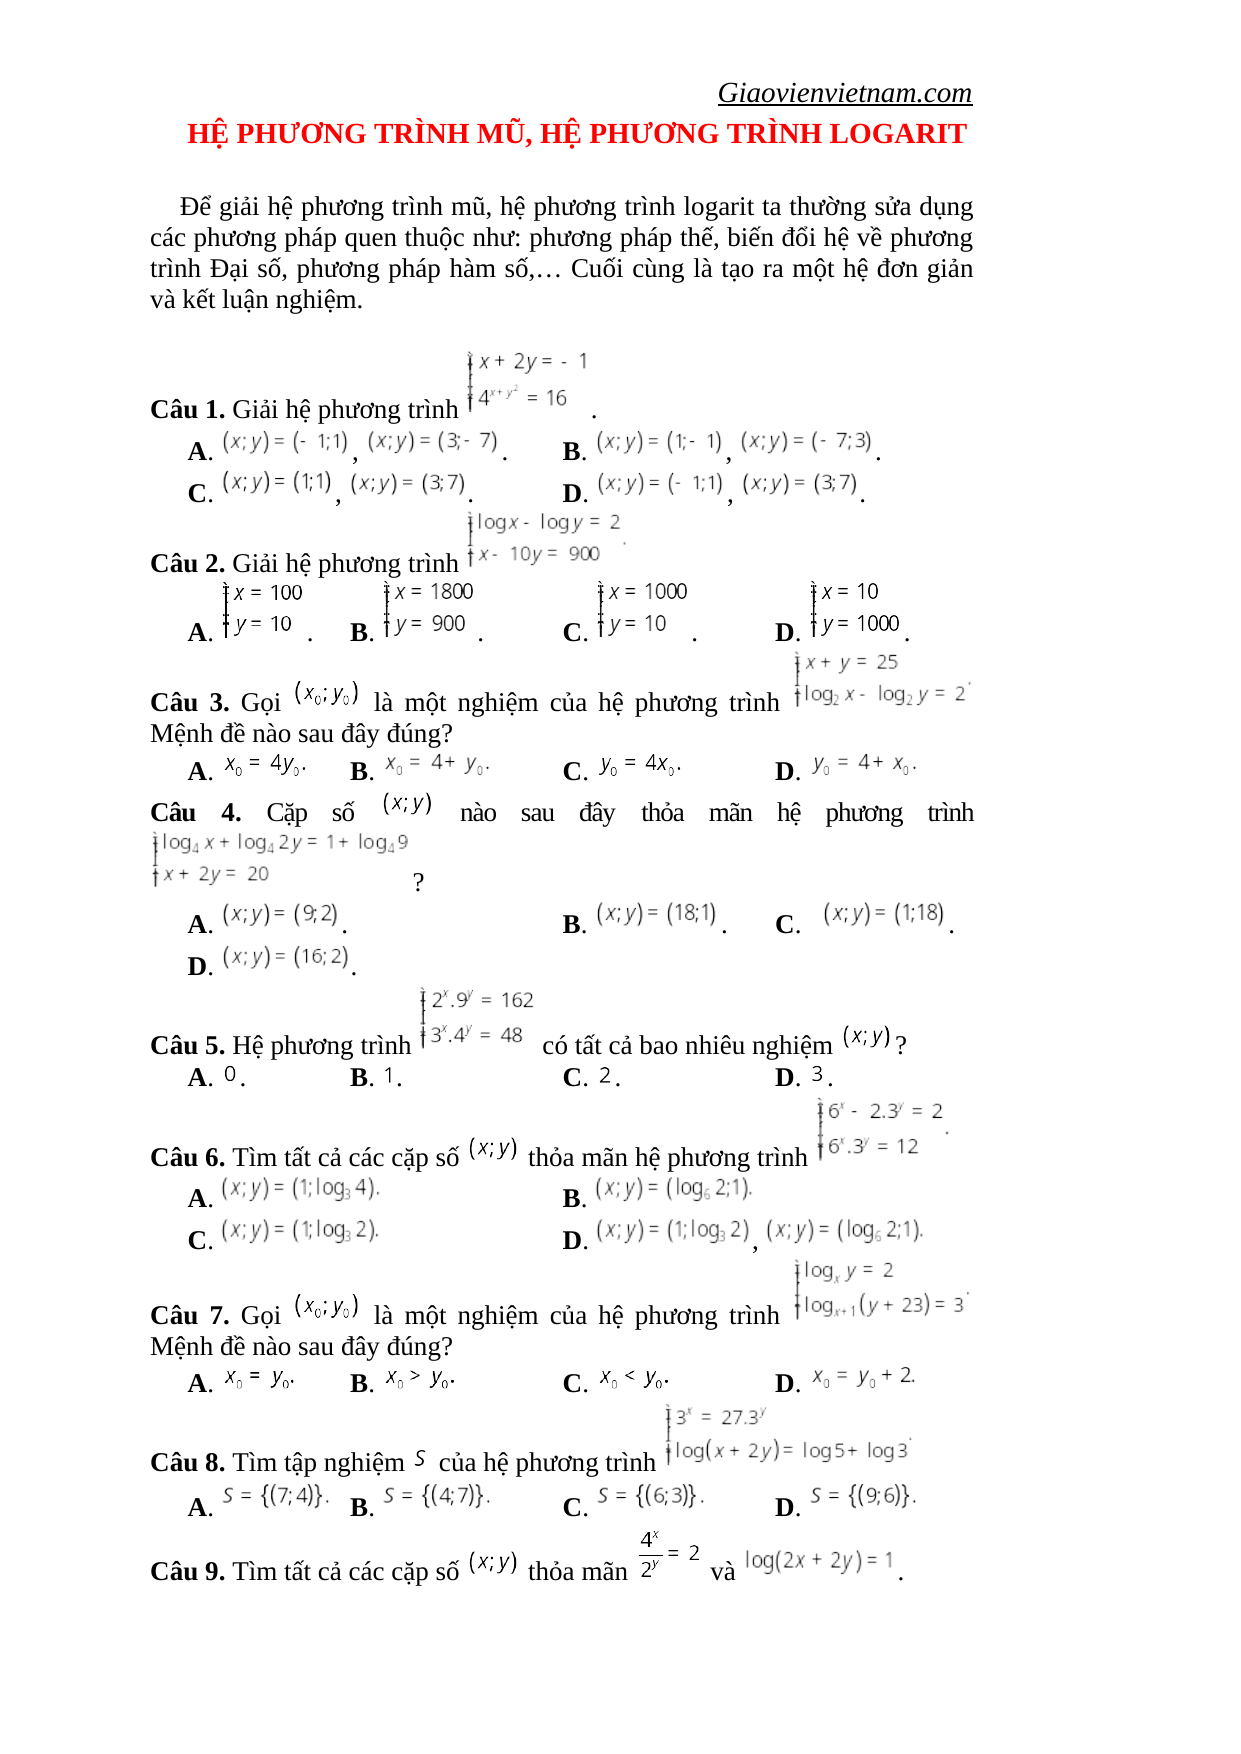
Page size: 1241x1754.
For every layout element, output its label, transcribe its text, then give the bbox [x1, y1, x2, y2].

text Câu 5. Hệ phương trình có tất cả bao nhiêu nghiệm ? [150, 981, 975, 1060]
text C. D. , [150, 1214, 975, 1256]
text Câu 8. Tìm tập nghiệm của hệ phương trình [150, 1398, 975, 1478]
text A. B. C. D. [150, 749, 975, 786]
text A. B. C. D. [150, 1361, 975, 1398]
text Câu 3. Gọi là một nghiệm của hệ phương trình Mệnh đề nào sau đây đúng? [150, 648, 975, 749]
text C. , . D. , . [150, 466, 975, 508]
text Câu 4. Cặp số nào sau đây thỏa mãn hệ phương trình ? [150, 786, 975, 897]
text A. . B. . C. . D. . [150, 1060, 975, 1093]
text Câu 2. Giải hệ phương trình [150, 508, 975, 578]
text A. B. [150, 1172, 975, 1214]
text A. . B. . C. . D. . [150, 578, 975, 648]
text A. B. C. D. [150, 1478, 975, 1522]
text HỆ PHƯƠNG TRÌNH MŨ, HỆ PHƯƠNG TRÌNH LOGARIT [150, 117, 975, 150]
text Để giải hệ phương trình mũ, hệ phương trình logarit ta thường sửa dụng các phương pháp quen thuộc như: phương pháp thế, biến đổi hệ về phương trình Đại số, phương pháp hàm số,… Cuối cùng là tạo ra một hệ đơn giản và kết luận nghiệm. [150, 190, 975, 314]
text A. . B. . C. . D. . [150, 897, 975, 981]
text A. , . B. , . [150, 424, 975, 466]
text Câu 7. Gọi là một nghiệm của hệ phương trình Mệnh đề nào sau đây đúng? [150, 1256, 975, 1361]
text Câu 6. Tìm tất cả các cặp số thỏa mãn hệ phương trình [150, 1093, 975, 1172]
text Câu 1. Giải hệ phương trình . [150, 345, 975, 424]
text Câu 9. Tìm tất cả các cặp số thỏa mãn và . [150, 1522, 975, 1586]
